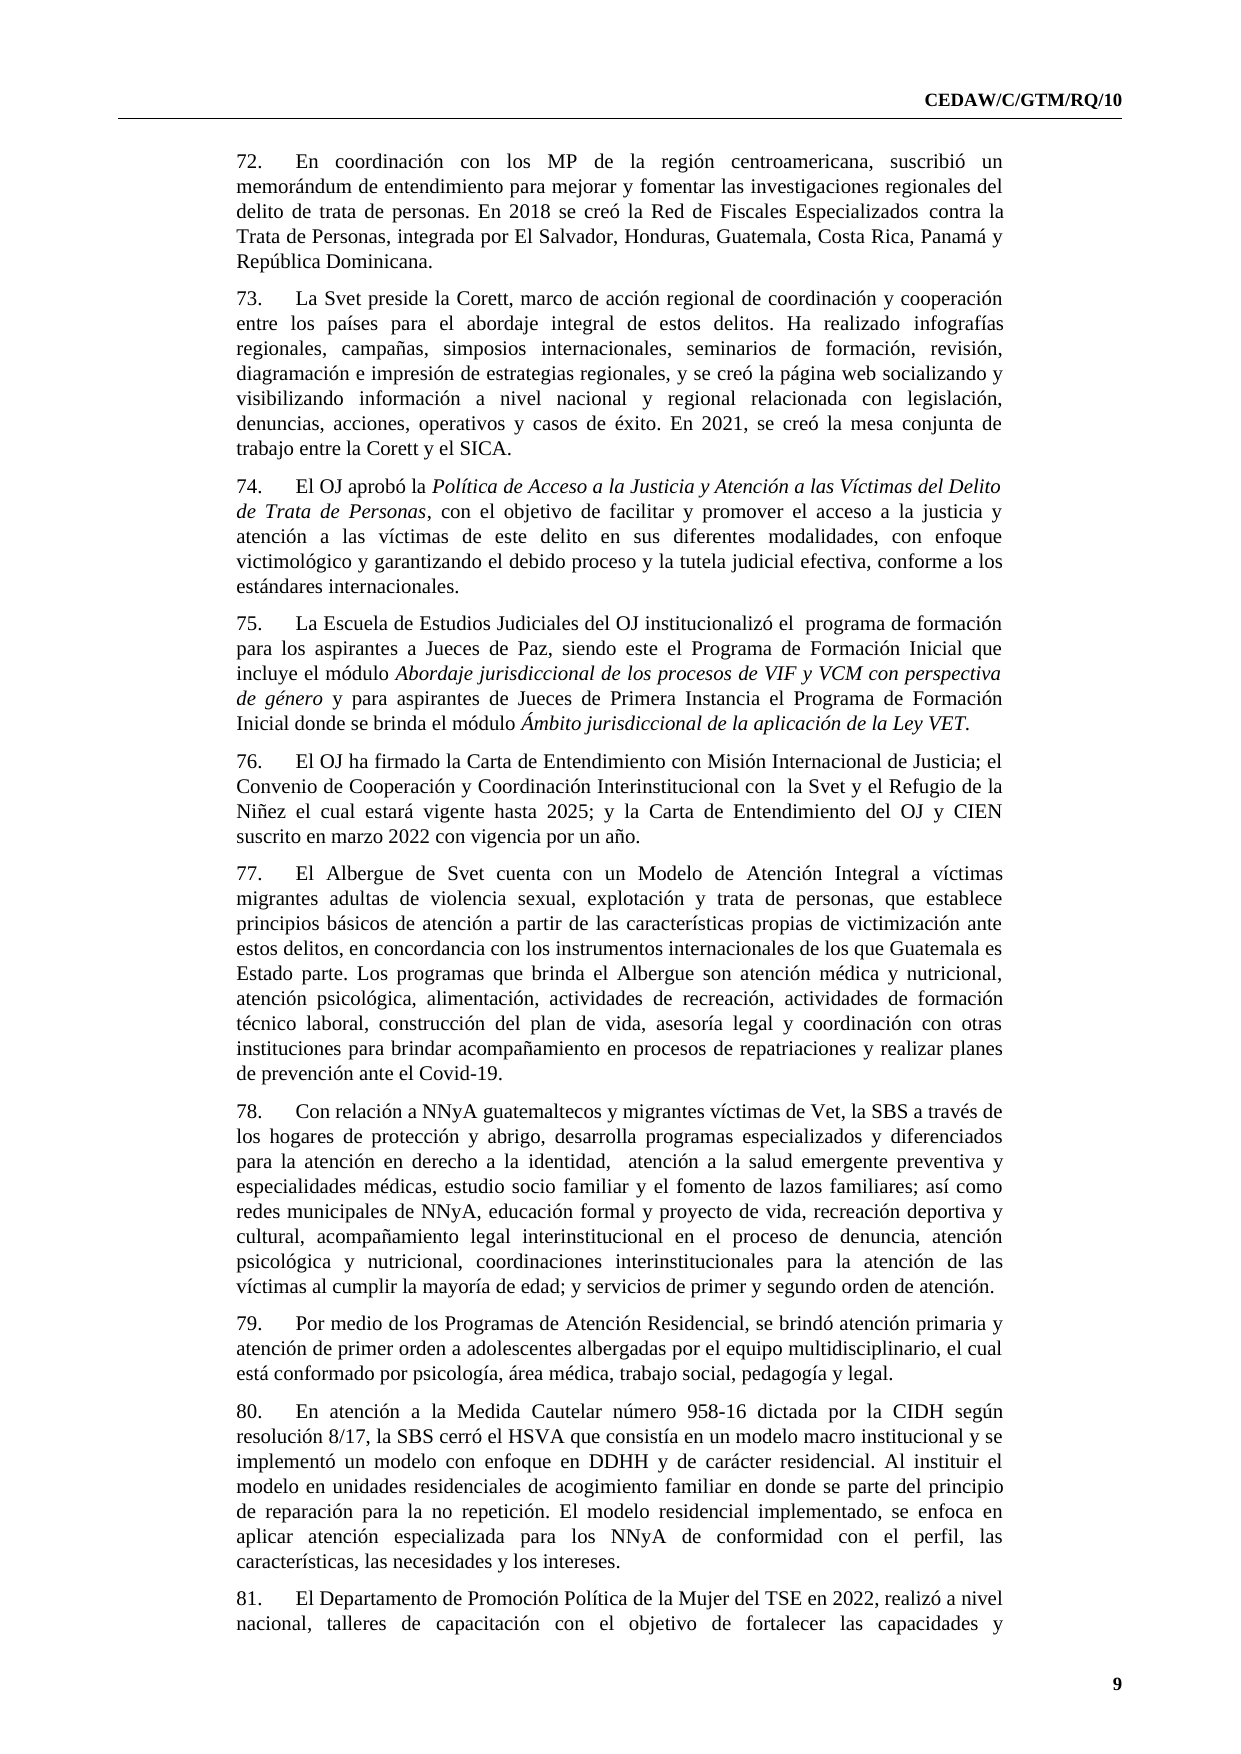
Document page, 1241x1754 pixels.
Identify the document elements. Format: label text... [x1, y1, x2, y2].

list Por medio de los Programas de Atención Residencial, se brindó atención primaria y atención de primer orden a adolescentes albergadas por el equipo multidisciplinario, el cual está conformado por psicología, área médica, trabajo social, pedagogía y legal. [236, 1310, 1004, 1385]
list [236, 1585, 1004, 1635]
list El OJ aprobó la Política de Acceso a la Justicia y Atención a las Víctimas del Delito de Trata de Personas, con el objetivo de facilitar y promover el acceso a la justicia y atención a las víctimas de este delito en sus diferentes modalidades, con enfoque victimológico y garantizando el debido proceso y la tutela judicial efectiva, conforme a los estándares internacionales. [236, 473, 1004, 598]
list La Escuela de Estudios Judiciales del OJ institucionalizó el programa de formación para los aspirantes a Jueces de Paz, siendo este el Programa de Formación Inicial que incluye el módulo Abordaje jurisdiccional de los procesos de VIF y VCM con perspectiva de género y para aspirantes de Jueces de Primera Instancia el Programa de Formación Inicial donde se brinda el módulo Ámbito jurisdiccional de la aplicación de la Ley VET. [236, 610, 1004, 735]
list El Albergue de Svet cuenta con un Modelo de Atención Integral a víctimas migrantes adultas de violencia sexual, explotación y trata de personas, que establece principios básicos de atención a partir de las características propias de victimización ante estos delitos, en concordancia con los instrumentos internacionales de los que Guatemala es Estado parte. Los programas que brinda el Albergue son atención médica y nutricional, atención psicológica, alimentación, actividades de recreación, actividades de formación técnico laboral, construcción del plan de vida, asesoría legal y coordinación con otras instituciones para brindar acompañamiento en procesos de repatriaciones y realizar planes de prevención ante el Covid-19. [236, 860, 1004, 1085]
list En atención a la Medida Cautelar número 958-16 dictada por la CIDH según resolución 8/17, la SBS cerró el HSVA que consistía en un modelo macro institucional y se implementó un modelo con enfoque en DDHH y de carácter residencial. Al instituir el modelo en unidades residenciales de acogimiento familiar en donde se parte del principio de reparación para la no repetición. El modelo residencial implementado, se enfoca en aplicar atención especializada para los NNyA de conformidad con el perfil, las características, las necesidades y los intereses. [236, 1398, 1004, 1573]
list En coordinación con los MP de la región centroamericana, suscribió un memorándum de entendimiento para mejorar y fomentar las investigaciones regionales del delito de trata de personas. En 2018 se creó la Red de Fiscales Especializados contra la Trata de Personas, integrada por El Salvador, Honduras, Guatemala, Costa Rica, Panamá y República Dominicana. [236, 148, 1004, 273]
list Con relación a NNyA guatemaltecos y migrantes víctimas de Vet, la SBS a través de los hogares de protección y abrigo, desarrolla programas especializados y diferenciados para la atención en derecho a la identidad, atención a la salud emergente preventiva y especialidades médicas, estudio socio familiar y el fomento de lazos familiares; así como redes municipales de NNyA, educación formal y proyecto de vida, recreación deportiva y cultural, acompañamiento legal interinstitucional en el proceso de denuncia, atención psicológica y nutricional, coordinaciones interinstitucionales para la atención de las víctimas al cumplir la mayoría de edad; y servicios de primer y segundo orden de atención. [236, 1098, 1004, 1298]
list La Svet preside la Corett, marco de acción regional de coordinación y cooperación entre los países para el abordaje integral de estos delitos. Ha realizado infografías regionales, campañas, simposios internacionales, seminarios de formación, revisión, diagramación e impresión de estrategias regionales, y se creó la página web socializando y visibilizando información a nivel nacional y regional relacionada con legislación, denuncias, acciones, operativos y casos de éxito. En 2021, se creó la mesa conjunta de trabajo entre la Corett y el SICA. [236, 285, 1004, 460]
list El OJ ha firmado la Carta de Entendimiento con Misión Internacional de Justicia; el Convenio de Cooperación y Coordinación Interinstitucional con la Svet y el Refugio de la Niñez el cual estará vigente hasta 2025; y la Carta de Entendimiento del OJ y CIEN suscrito en marzo 2022 con vigencia por un año. [236, 748, 1004, 848]
